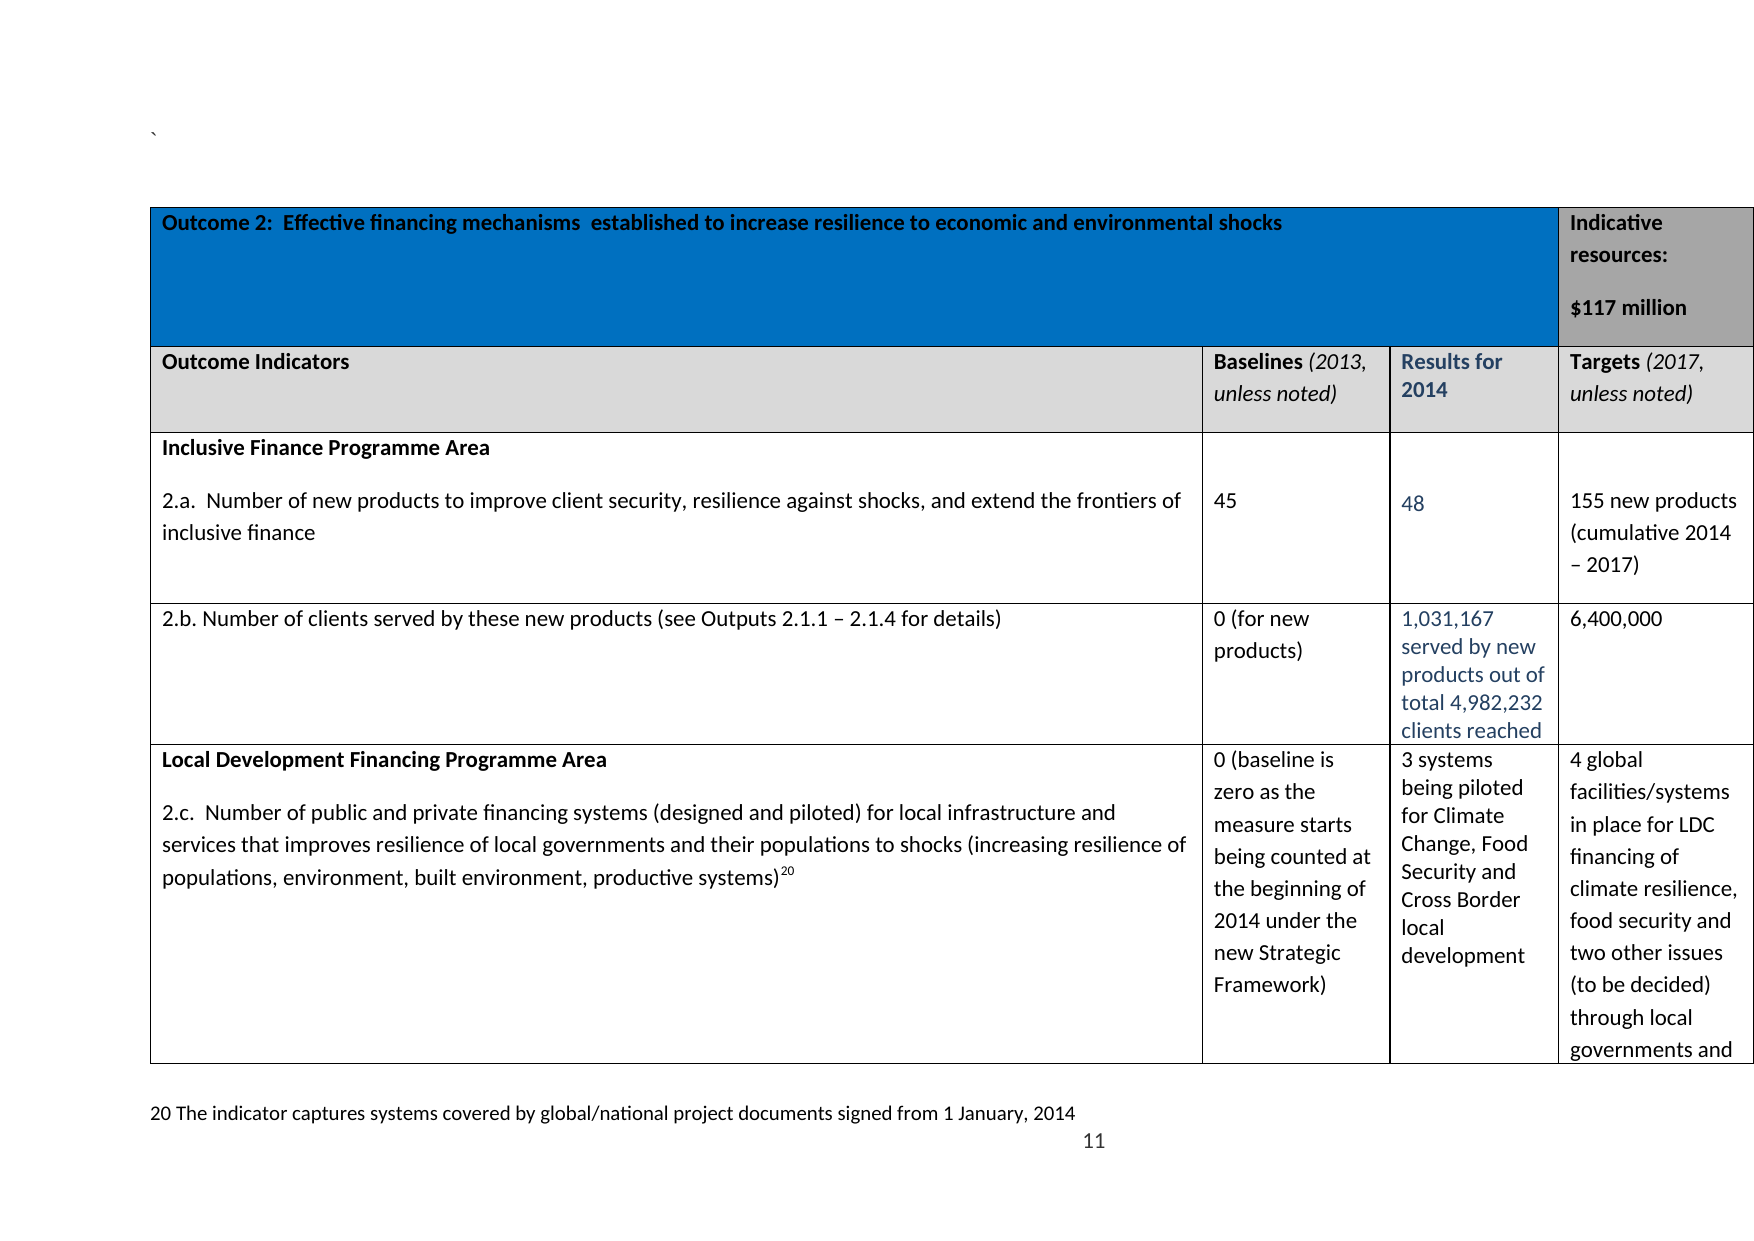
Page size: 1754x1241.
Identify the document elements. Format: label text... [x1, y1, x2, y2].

table_cell 48 [1391, 433, 1558, 603]
table_cell 2.b. Number of clients served by these new products (see Outputs 2.1.1 – 2.1.4 for details) [151, 604, 1202, 744]
table_cell 1,031,167 served by new products out of total 4,982,232 clients reached [1391, 604, 1558, 744]
table_cell Targets (2017, unless noted) [1559, 347, 1753, 432]
table_cell 0 (for new products) [1203, 604, 1389, 744]
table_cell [151, 745, 1202, 1063]
table_cell 45 [1203, 433, 1389, 603]
table_cell Inclusive Finance Programme Area 2.a. Number of new products to improve client security, resilience against shocks, and extend the frontiers of inclusive finance [151, 433, 1202, 603]
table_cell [1203, 745, 1389, 1063]
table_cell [1391, 745, 1558, 1063]
table_cell Outcome Indicators [151, 347, 1202, 432]
table_cell Baselines (2013, unless noted) [1203, 347, 1389, 432]
table_cell 155 new products (cumulative 2014 – 2017) [1559, 433, 1753, 603]
table_header Indicative resources: $117 million [1559, 208, 1753, 346]
table_header Outcome 2: Effective financing mechanisms established to increase resilience to economic and environmental shocks [151, 208, 1558, 346]
table_cell 6,400,000 [1559, 604, 1753, 744]
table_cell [1559, 745, 1753, 1063]
table_cell Results for 2014 [1391, 347, 1558, 432]
